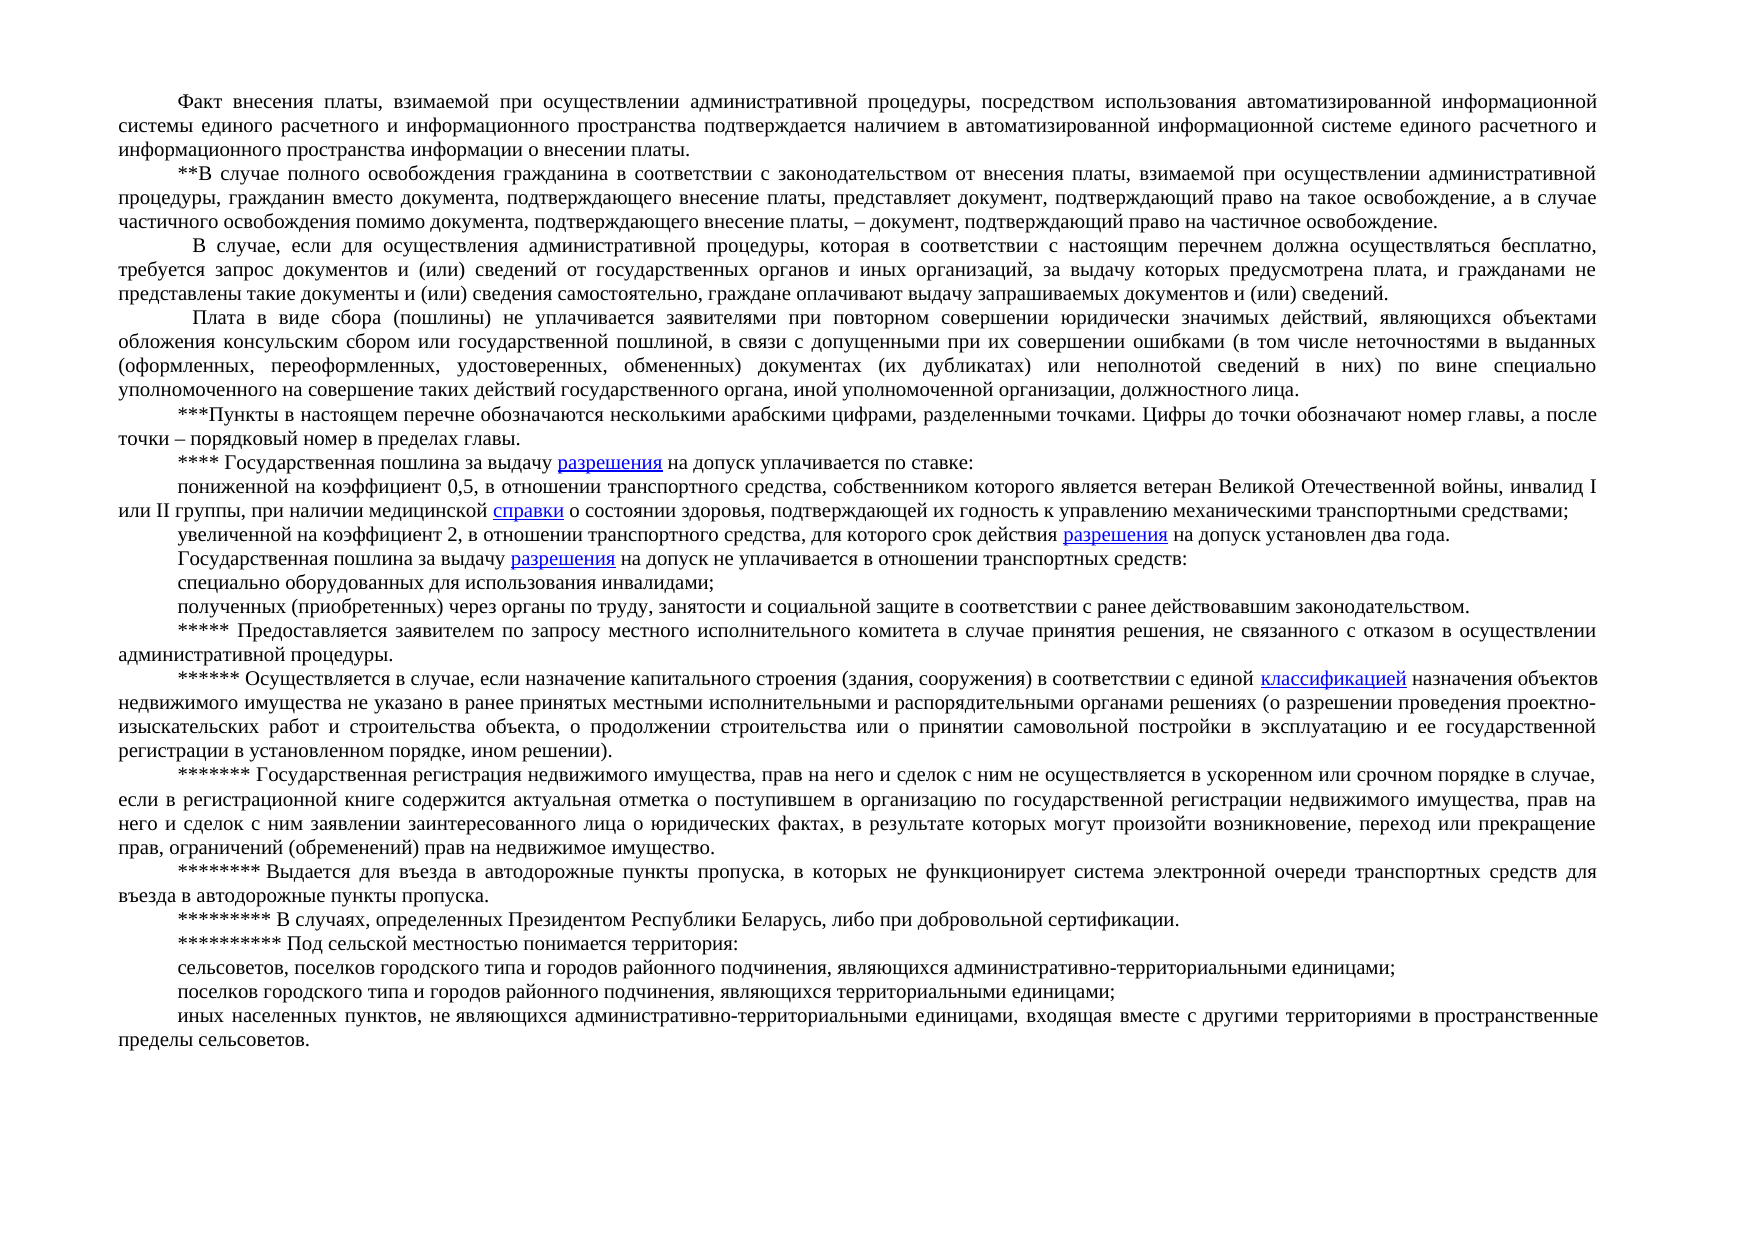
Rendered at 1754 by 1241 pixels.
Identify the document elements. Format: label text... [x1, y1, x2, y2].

text ****** Осуществляется в случае, если назначение капитального строения (здания, сооружения) в соответствии с единой классификацией назначения объектов недвижимого имущества не указано в ранее принятых местными исполнительными и распорядительными органами решениях (о разрешении проведения проектно-изыскательских работ и строительства объекта, о продолжении строительства или о принятии самовольной постройки в эксплуатацию и ее государственной регистрации в установленном порядке, ином решении). [118, 666, 1598, 762]
text ***** Предоставляется заявителем по запросу местного исполнительного комитета в случае принятия решения, не связанного с отказом в осуществлении административной процедуры. [118, 618, 1598, 666]
text В случае, если для осуществления административной процедуры, которая в соответствии с настоящим перечнем должна осуществляться бесплатно, требуется запрос документов и (или) сведений от государственных органов и иных организаций, за выдачу которых предусмотрена плата, и гражданами не представлены такие документы и (или) сведения самостоятельно, граждане оплачивают выдачу запрашиваемых документов и (или) сведений. [118, 233, 1598, 305]
text полученных (приобретенных) через органы по труду, занятости и социальной защите в соответствии с ранее действовавшим законодательством. [118, 594, 1598, 618]
text специально оборудованных для использования инвалидами; [118, 570, 1598, 594]
text ********** Под сельской местностью понимается территория: [118, 931, 1598, 955]
text увеличенной на коэффициент 2, в отношении транспортного средства, для которого срок действия разрешения на допуск установлен два года. [118, 522, 1598, 546]
text сельсоветов, поселков городского типа и городов районного подчинения, являющихся административно-территориальными единицами; [118, 955, 1598, 979]
text ********* В случаях, определенных Президентом Республики Беларусь, либо при добровольной сертификации. [118, 907, 1598, 931]
text Факт внесения платы, взимаемой при осуществлении административной процедуры, посредством использования автоматизированной информационной системы единого расчетного и информационного пространства подтверждается наличием в автоматизированной информационной системе единого расчетного и информационного пространства информации о внесении платы. [118, 89, 1598, 161]
text ******** Выдается для въезда в автодорожные пункты пропуска, в которых не функционирует система электронной очереди транспортных средств для въезда в автодорожные пункты пропуска. [118, 859, 1598, 907]
text Плата в виде сбора (пошлины) не уплачивается заявителями при повторном совершении юридически значимых действий, являющихся объектами обложения консульским сбором или государственной пошлиной, в связи с допущенными при их совершении ошибками (в том числе неточностями в выданных (оформленных, переоформленных, удостоверенных, обмененных) документах (их дубликатах) или неполнотой сведений в них) по вине специально уполномоченного на совершение таких действий государственного органа, иной уполномоченной организации, должностного лица. [118, 305, 1598, 401]
text поселков городского типа и городов районного подчинения, являющихся территориальными единицами; [118, 979, 1598, 1003]
text пониженной на коэффициент 0,5, в отношении транспортного средства, собственником которого является ветеран Великой Отечественной войны, инвалид I или II группы, при наличии медицинской справки о состоянии здоровья, подтверждающей их годность к управлению механическими транспортными средствами; [118, 474, 1598, 522]
text **** Государственная пошлина за выдачу разрешения на допуск уплачивается по ставке: [118, 449, 1598, 474]
text ***Пункты в настоящем перечне обозначаются несколькими арабскими цифрами, разделенными точками. Цифры до точки обозначают номер главы, а после точки – порядковый номер в пределах главы. [118, 401, 1598, 449]
text иных населенных пунктов, не являющихся административно-территориальными единицами, входящая вместе с другими территориями в пространственные пределы сельсоветов. [118, 1003, 1598, 1051]
text Государственная пошлина за выдачу разрешения на допуск не уплачивается в отношении транспортных средств: [118, 546, 1598, 570]
text **В случае полного освобождения гражданина в соответствии с законодательством от внесения платы, взимаемой при осуществлении административной процедуры, гражданин вместо документа, подтверждающего внесение платы, представляет документ, подтверждающий право на такое освобождение, а в случае частичного освобождения помимо документа, подтверждающего внесение платы, – документ, подтверждающий право на частичное освобождение. [118, 161, 1598, 233]
text ******* Государственная регистрация недвижимого имущества, прав на него и сделок с ним не осуществляется в ускоренном или срочном порядке в случае, если в регистрационной книге содержится актуальная отметка о поступившем в организацию по государственной регистрации недвижимого имущества, прав на него и сделок с ним заявлении заинтересованного лица о юридических фактах, в результате которых могут произойти возникновение, переход или прекращение прав, ограничений (обременений) прав на недвижимое имущество. [118, 762, 1598, 859]
